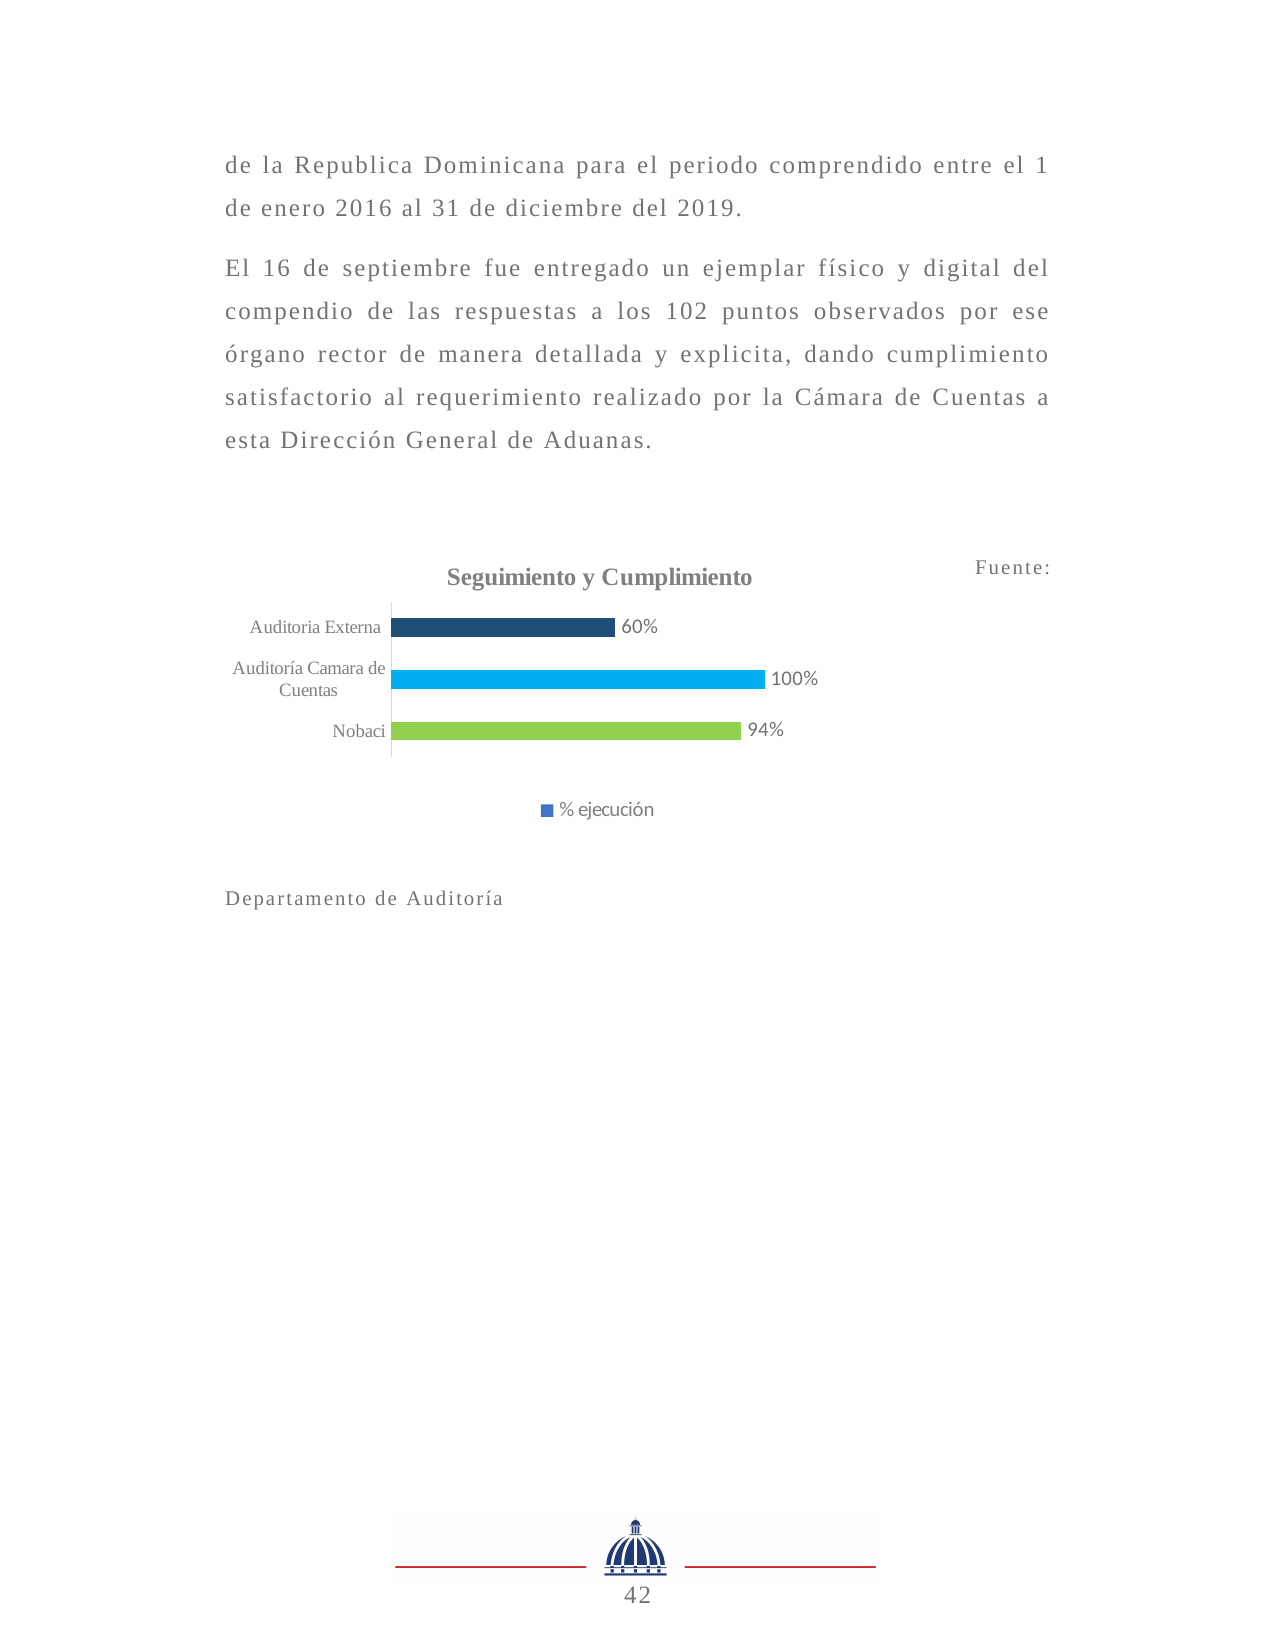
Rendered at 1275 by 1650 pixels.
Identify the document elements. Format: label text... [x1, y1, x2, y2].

text El 16 de septiembre fue entregado un ejemplar físico y digital del compendio de las respuestas a los 102 puntos observados por ese órgano rector de manera detallada y explicita, dando cumplimiento satisfactorio al requerimiento realizado por la Cámara de Cuentas a esta Dirección General de Aduanas. [225, 253, 1050, 454]
picture [391, 1513, 884, 1581]
text Fuente: Departamento de Auditoría [225, 555, 1050, 910]
